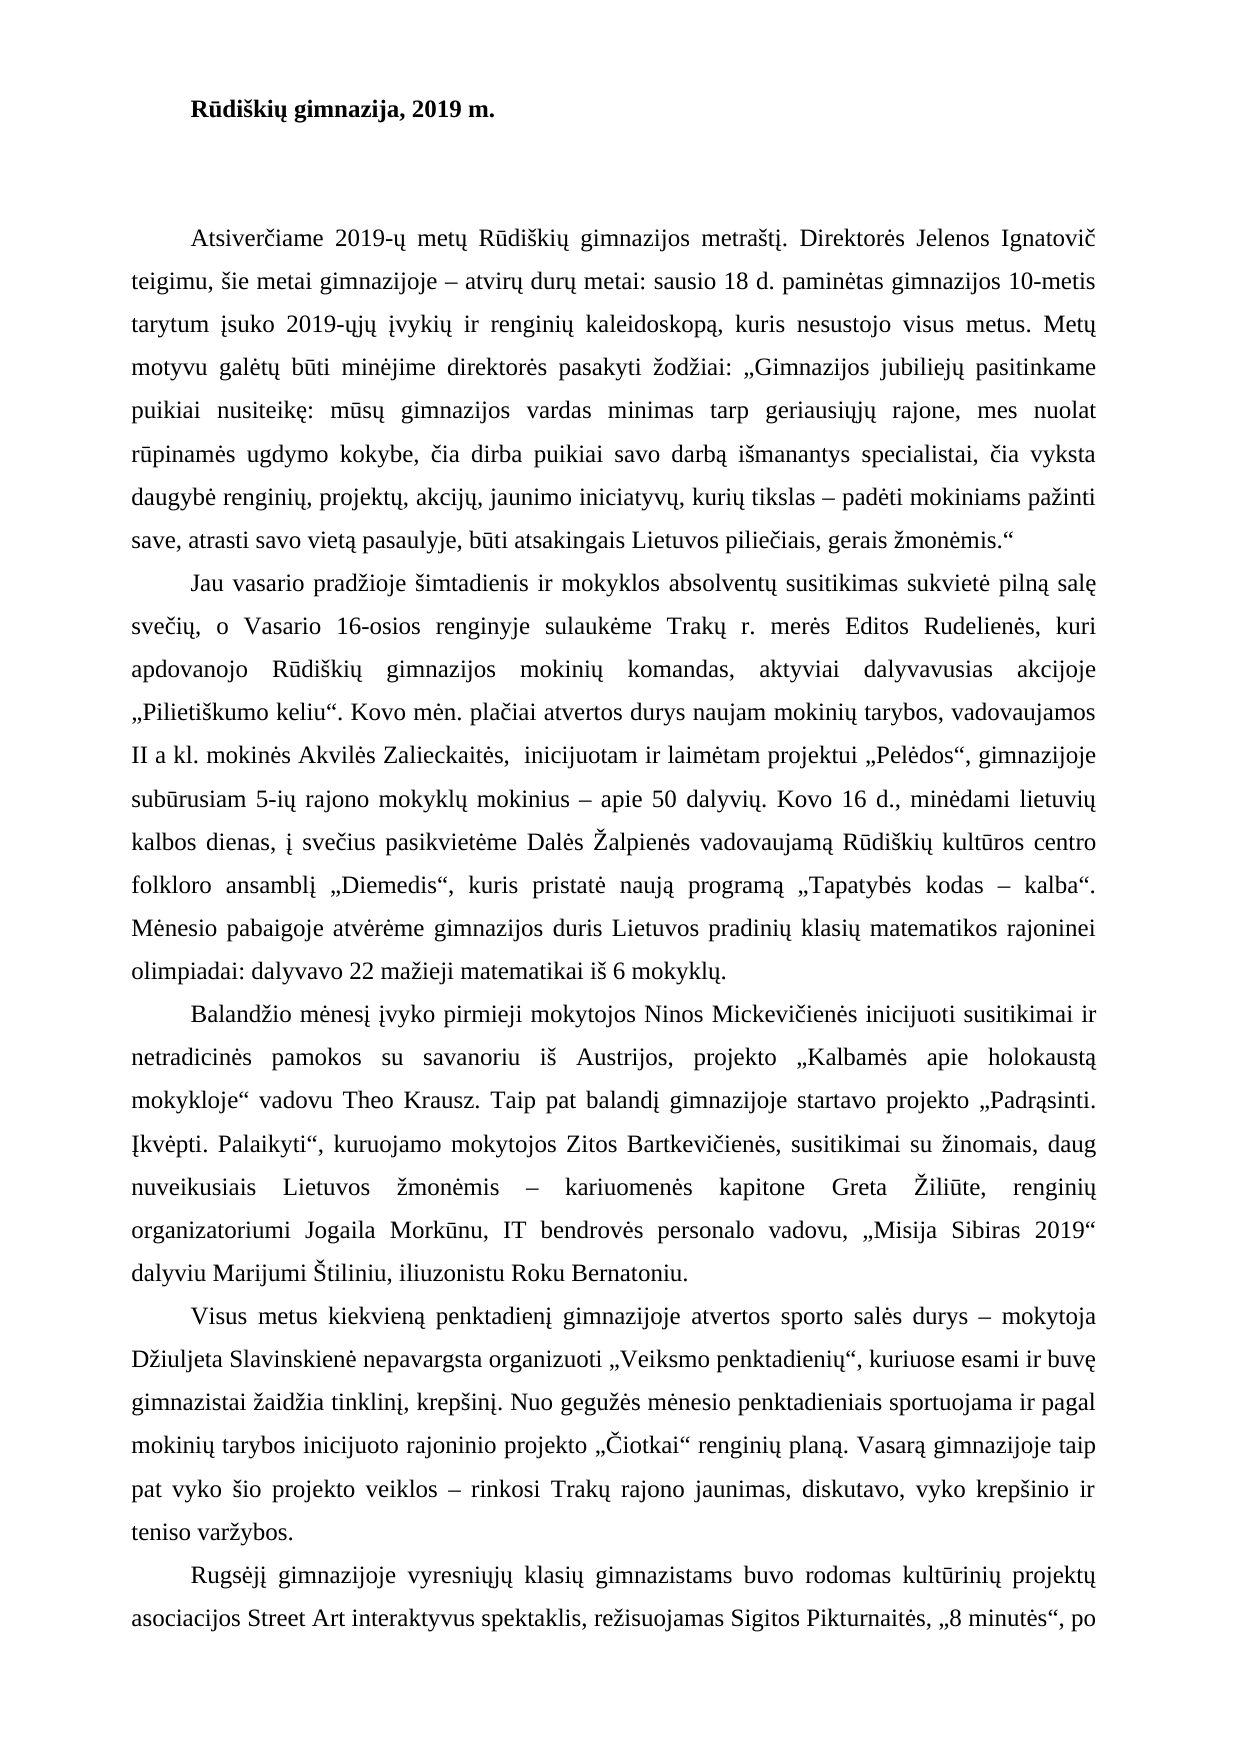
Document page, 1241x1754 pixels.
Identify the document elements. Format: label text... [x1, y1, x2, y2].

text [131, 1560, 1097, 1632]
text Atsiverčiame 2019-ų metų Rūdiškių gimnazijos metraštį. Direktorės Jelenos Ignatovič teigimu, šie metai gimnazijoje – atvirų durų metai: sausio 18 d. paminėtas gimnazijos 10-metis tarytum įsuko 2019-ųjų įvykių ir renginių kaleidoskopą, kuris nesustojo visus metus. Metų motyvu galėtų būti minėjime direktorės pasakyti žodžiai: „Gimnazijos jubiliejų pasitinkame puikiai nusiteikę: mūsų gimnazijos vardas minimas tarp geriausiųjų rajone, mes nuolat rūpinamės ugdymo kokybe, čia dirba puikiai savo darbą išmanantys specialistai, čia vyksta daugybė renginių, projektų, akcijų, jaunimo iniciatyvų, kurių tikslas – padėti mokiniams pažinti save, atrasti savo vietą pasaulyje, būti atsakingais Lietuvos piliečiais, gerais žmonėmis.“ [131, 223, 1097, 554]
text Jau vasario pradžioje šimtadienis ir mokyklos absolventų susitikimas sukvietė pilną salę svečių, o Vasario 16-osios renginyje sulaukėme Trakų r. merės Editos Rudelienės, kuri apdovanojo Rūdiškių gimnazijos mokinių komandas, aktyviai dalyvavusias akcijoje „Pilietiškumo keliu“. Kovo mėn. plačiai atvertos durys naujam mokinių tarybos, vadovaujamos II a kl. mokinės Akvilės Zalieckaitės, inicijuotam ir laimėtam projektui „Pelėdos“, gimnazijoje subūrusiam 5-ių rajono mokyklų mokinius – apie 50 dalyvių. Kovo 16 d., minėdami lietuvių kalbos dienas, į svečius pasikvietėme Dalės Žalpienės vadovaujamą Rūdiškių kultūros centro folkloro ansamblį „Diemedis“, kuris pristatė naują programą „Tapatybės kodas – kalba“. Mėnesio pabaigoje atvėrėme gimnazijos duris Lietuvos pradinių klasių matematikos rajoninei olimpiadai: dalyvavo 22 mažieji matematikai iš 6 mokyklų. [131, 568, 1097, 985]
text Rūdiškių gimnazija, 2019 m. [131, 94, 1097, 122]
text Balandžio mėnesį įvyko pirmieji mokytojos Ninos Mickevičienės inicijuoti susitikimai ir netradicinės pamokos su savanoriu iš Austrijos, projekto „Kalbamės apie holokaustą mokykloje“ vadovu Theo Krausz. Taip pat balandį gimnazijoje startavo projekto „Padrąsinti. Įkvėpti. Palaikyti“, kuruojamo mokytojos Zitos Bartkevičienės, susitikimai su žinomais, daug nuveikusiais Lietuvos žmonėmis – kariuomenės kapitone Greta Žiliūte, renginių organizatoriumi Jogaila Morkūnu, IT bendrovės personalo vadovu, „Misija Sibiras 2019“ dalyviu Marijumi Štiliniu, iliuzonistu Roku Bernatoniu. [131, 999, 1097, 1287]
text Visus metus kiekvieną penktadienį gimnazijoje atvertos sporto salės durys – mokytoja Džiuljeta Slavinskienė nepavargsta organizuoti „Veiksmo penktadienių“, kuriuose esami ir buvę gimnazistai žaidžia tinklinį, krepšinį. Nuo gegužės mėnesio penktadieniais sportuojama ir pagal mokinių tarybos inicijuoto rajoninio projekto „Čiotkai“ renginių planą. Vasarą gimnazijoje taip pat vyko šio projekto veiklos – rinkosi Trakų rajono jaunimas, diskutavo, vyko krepšinio ir teniso varžybos. [131, 1301, 1097, 1546]
